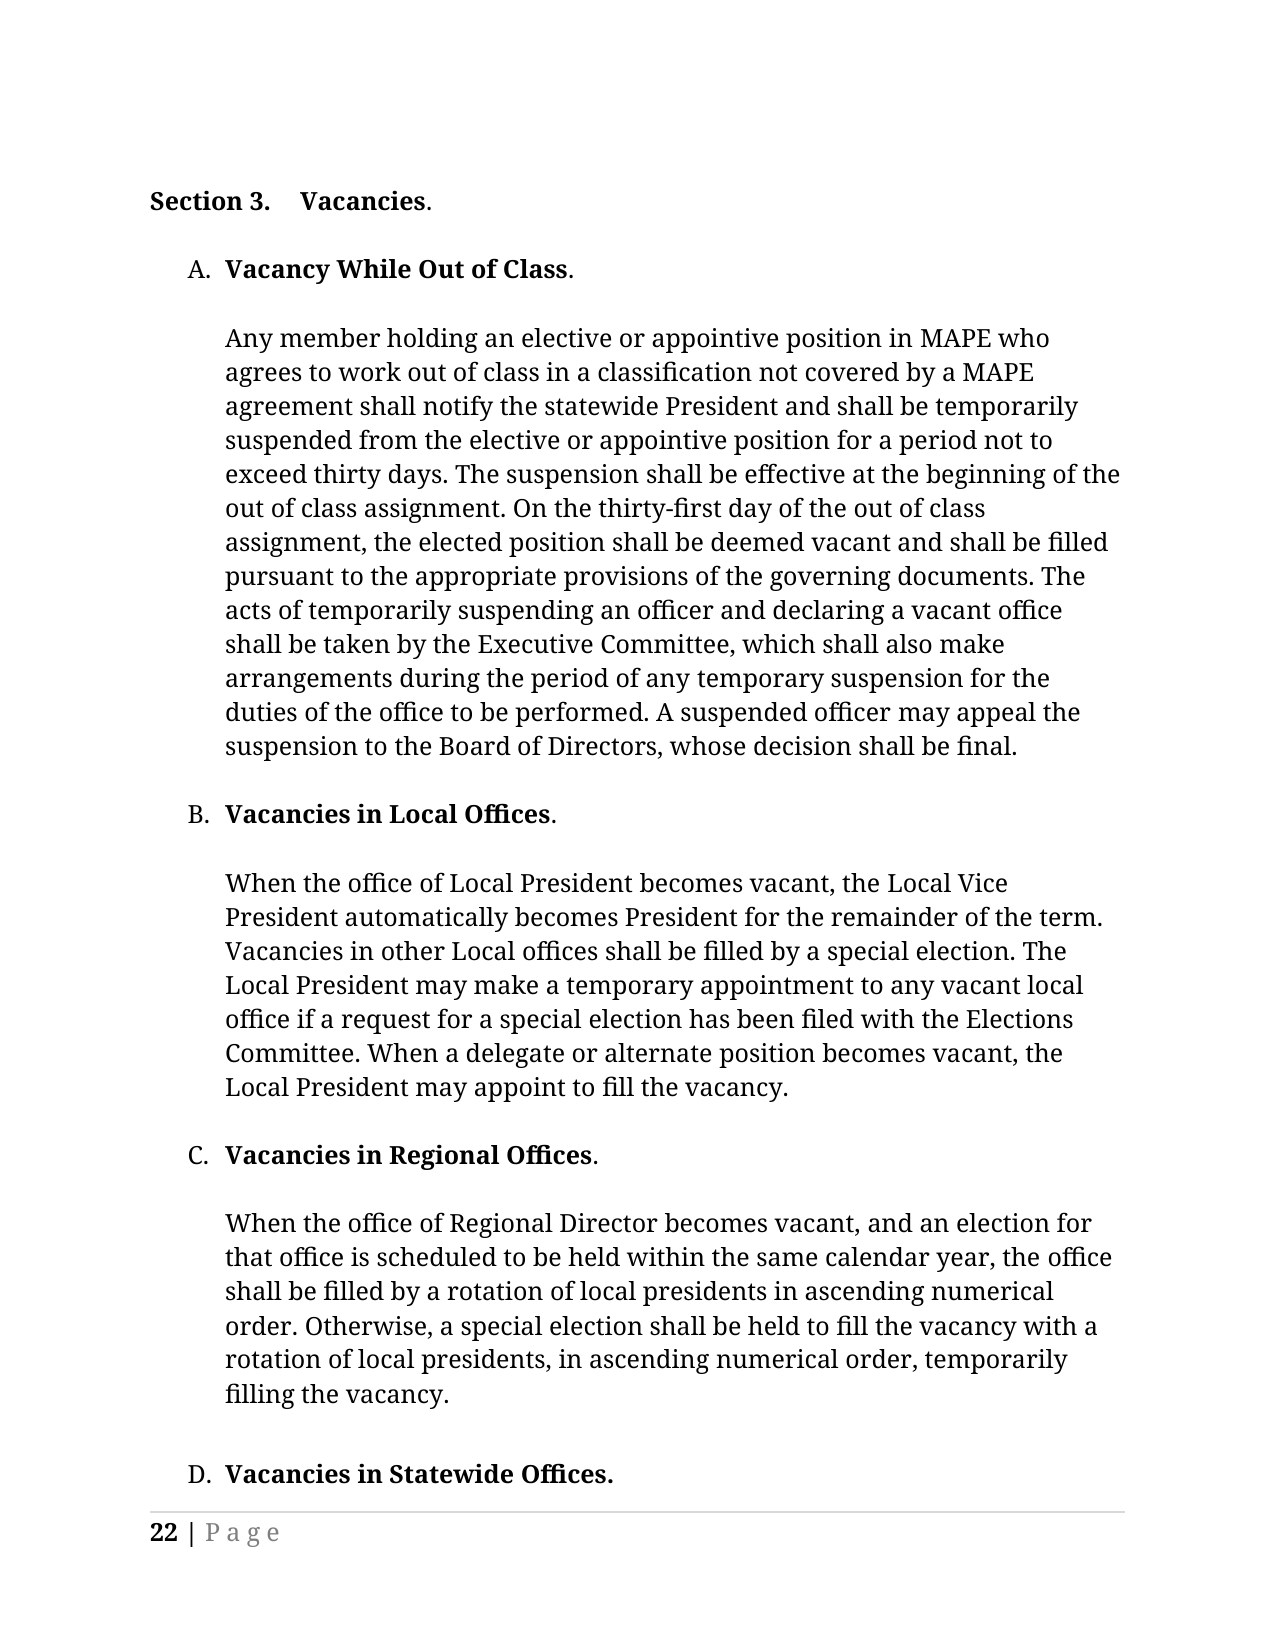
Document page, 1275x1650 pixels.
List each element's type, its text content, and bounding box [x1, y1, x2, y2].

text Section 3. Vacancies. [150, 184, 1125, 218]
list Vacancies in Regional Offices. [187, 1138, 1125, 1172]
list Vacancy While Out of Class. [187, 252, 1125, 286]
list Vacancies in Statewide Offices. [187, 1457, 1125, 1491]
list Vacancies in Local Offices. [187, 797, 1125, 831]
text Any member holding an elective or appointive position in MAPE who agrees to work out of class in a classification not covered by a MAPE agreement shall notify the statewide President and shall be temporarily suspended from the elective or appointive position for a period not to exceed thirty days. The suspension shall be effective at the beginning of the out of class assignment. On the thirty-first day of the out of class assignment, the elected position shall be deemed vacant and shall be filled pursuant to the appropriate provisions of the governing documents. The acts of temporarily suspending an officer and declaring a vacant office shall be taken by the Executive Committee, which shall also make arrangements during the period of any temporary suspension for the duties of the office to be performed. A suspended officer may appeal the suspension to the Board of Directors, whose decision shall be final. [225, 320, 1125, 763]
text When the office of Regional Director becomes vacant, and an election for that office is scheduled to be held within the same calendar year, the office shall be filled by a rotation of local presidents in ascending numerical order. Otherwise, a special election shall be held to fill the vacancy with a rotation of local presidents, in ascending numerical order, temporarily filling the vacancy. [225, 1206, 1125, 1410]
list When the office of Local President becomes vacant, the Local Vice President automatically becomes President for the remainder of the term. Vacancies in other Local offices shall be filled by a special election. The Local President may make a temporary appointment to any vacant local office if a request for a special election has been filed with the Elections Committee. When a delegate or alternate position becomes vacant, the Local President may appoint to fill the vacancy. [225, 865, 1125, 1104]
